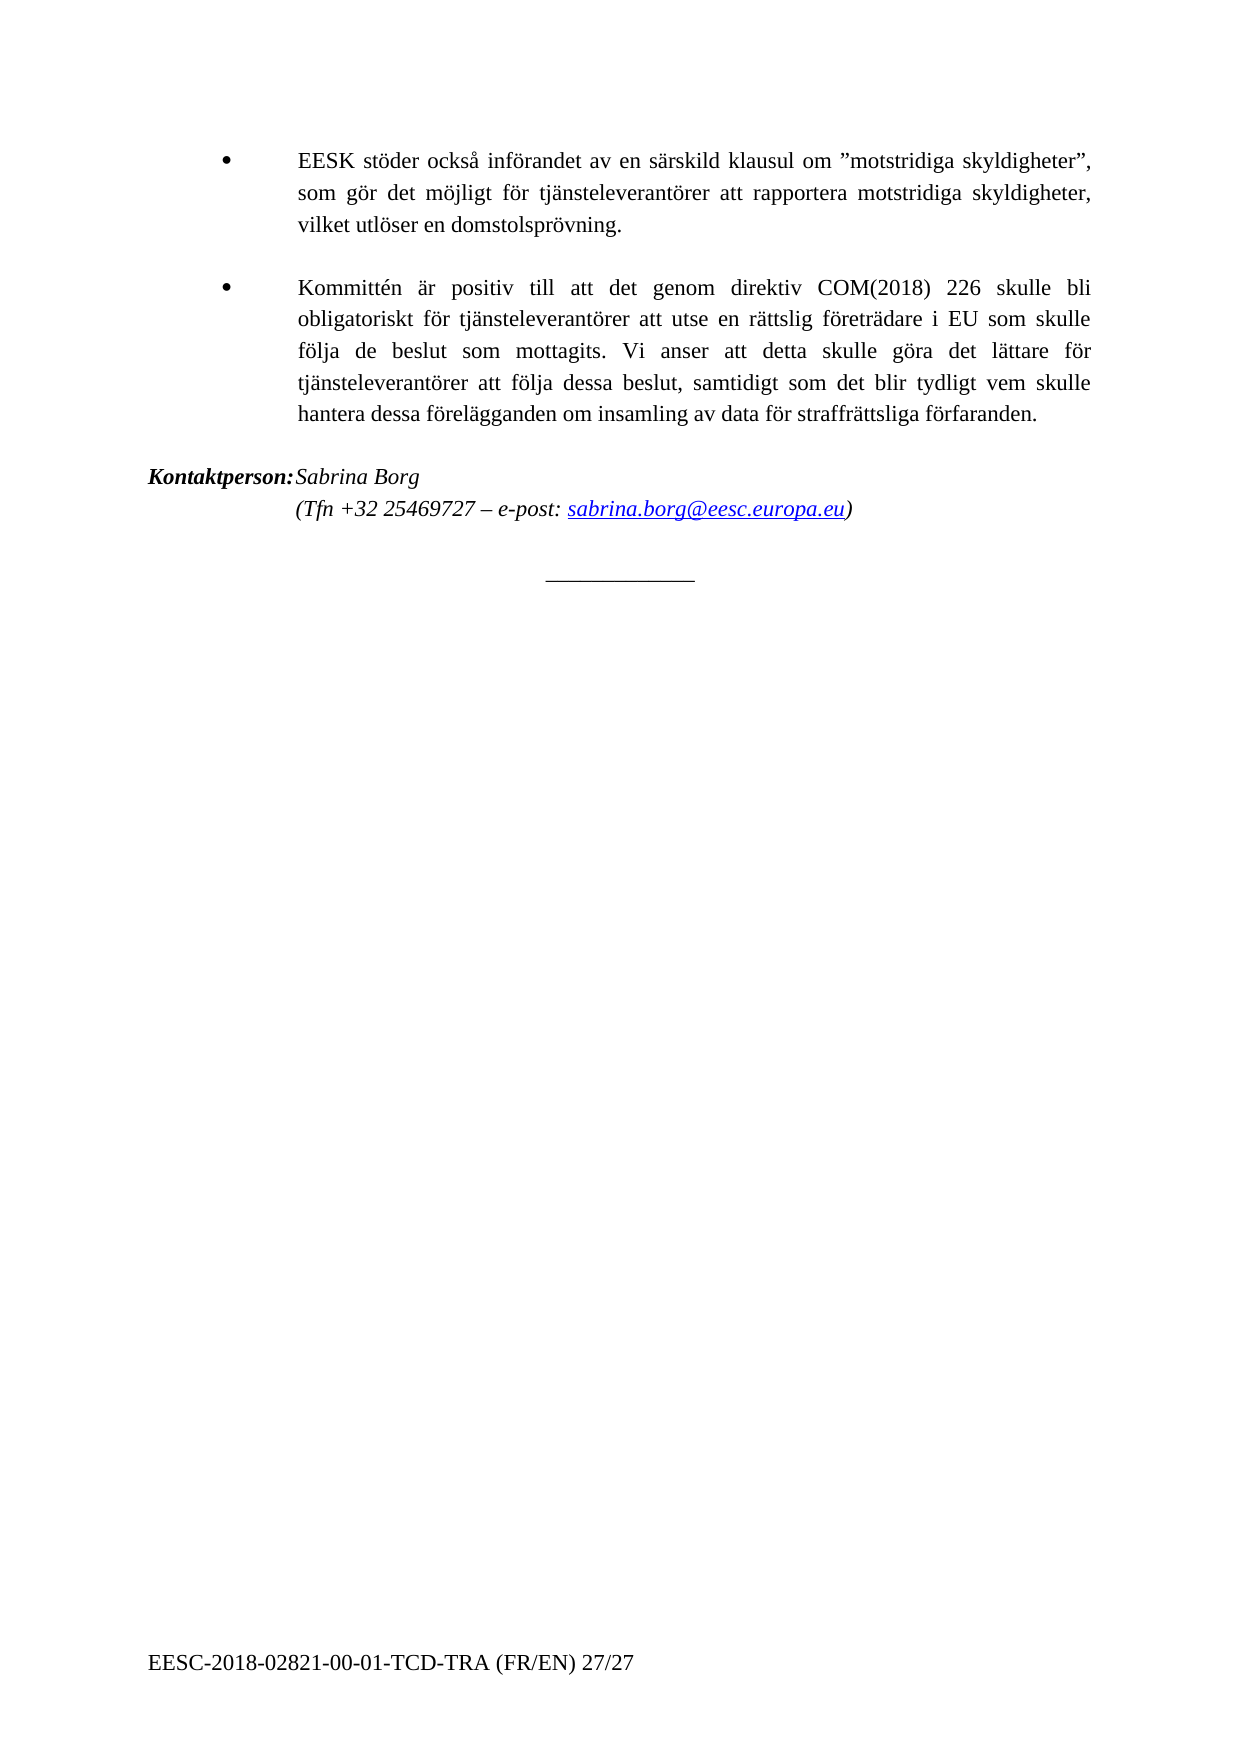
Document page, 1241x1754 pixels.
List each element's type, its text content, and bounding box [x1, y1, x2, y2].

list Kommittén är positiv till att det genom direktiv COM(2018) 226 skulle bli obligatoriskt för tjänsteleverantörer att utse en rättslig företrädare i EU som skulle följa de beslut som mottagits. Vi anser att detta skulle göra det lättare för tjänsteleverantörer att följa dessa beslut, samtidigt som det blir tydligt vem skulle hantera dessa förelägganden om insamling av data för straffrättsliga förfaranden. [223, 274, 1093, 426]
text Kontaktperson: Sabrina Borg [148, 463, 1093, 489]
text _____________ [148, 558, 1093, 584]
list EESK stöder också införandet av en särskild klausul om ”motstridiga skyldigheter”, som gör det möjligt för tjänsteleverantörer att rapportera motstridiga skyldigheter, vilket utlöser en domstolsprövning. [223, 148, 1093, 237]
text (Tfn +32 25469727 – e-post: sabrina.borg@eesc.europa.eu) [148, 495, 1093, 521]
